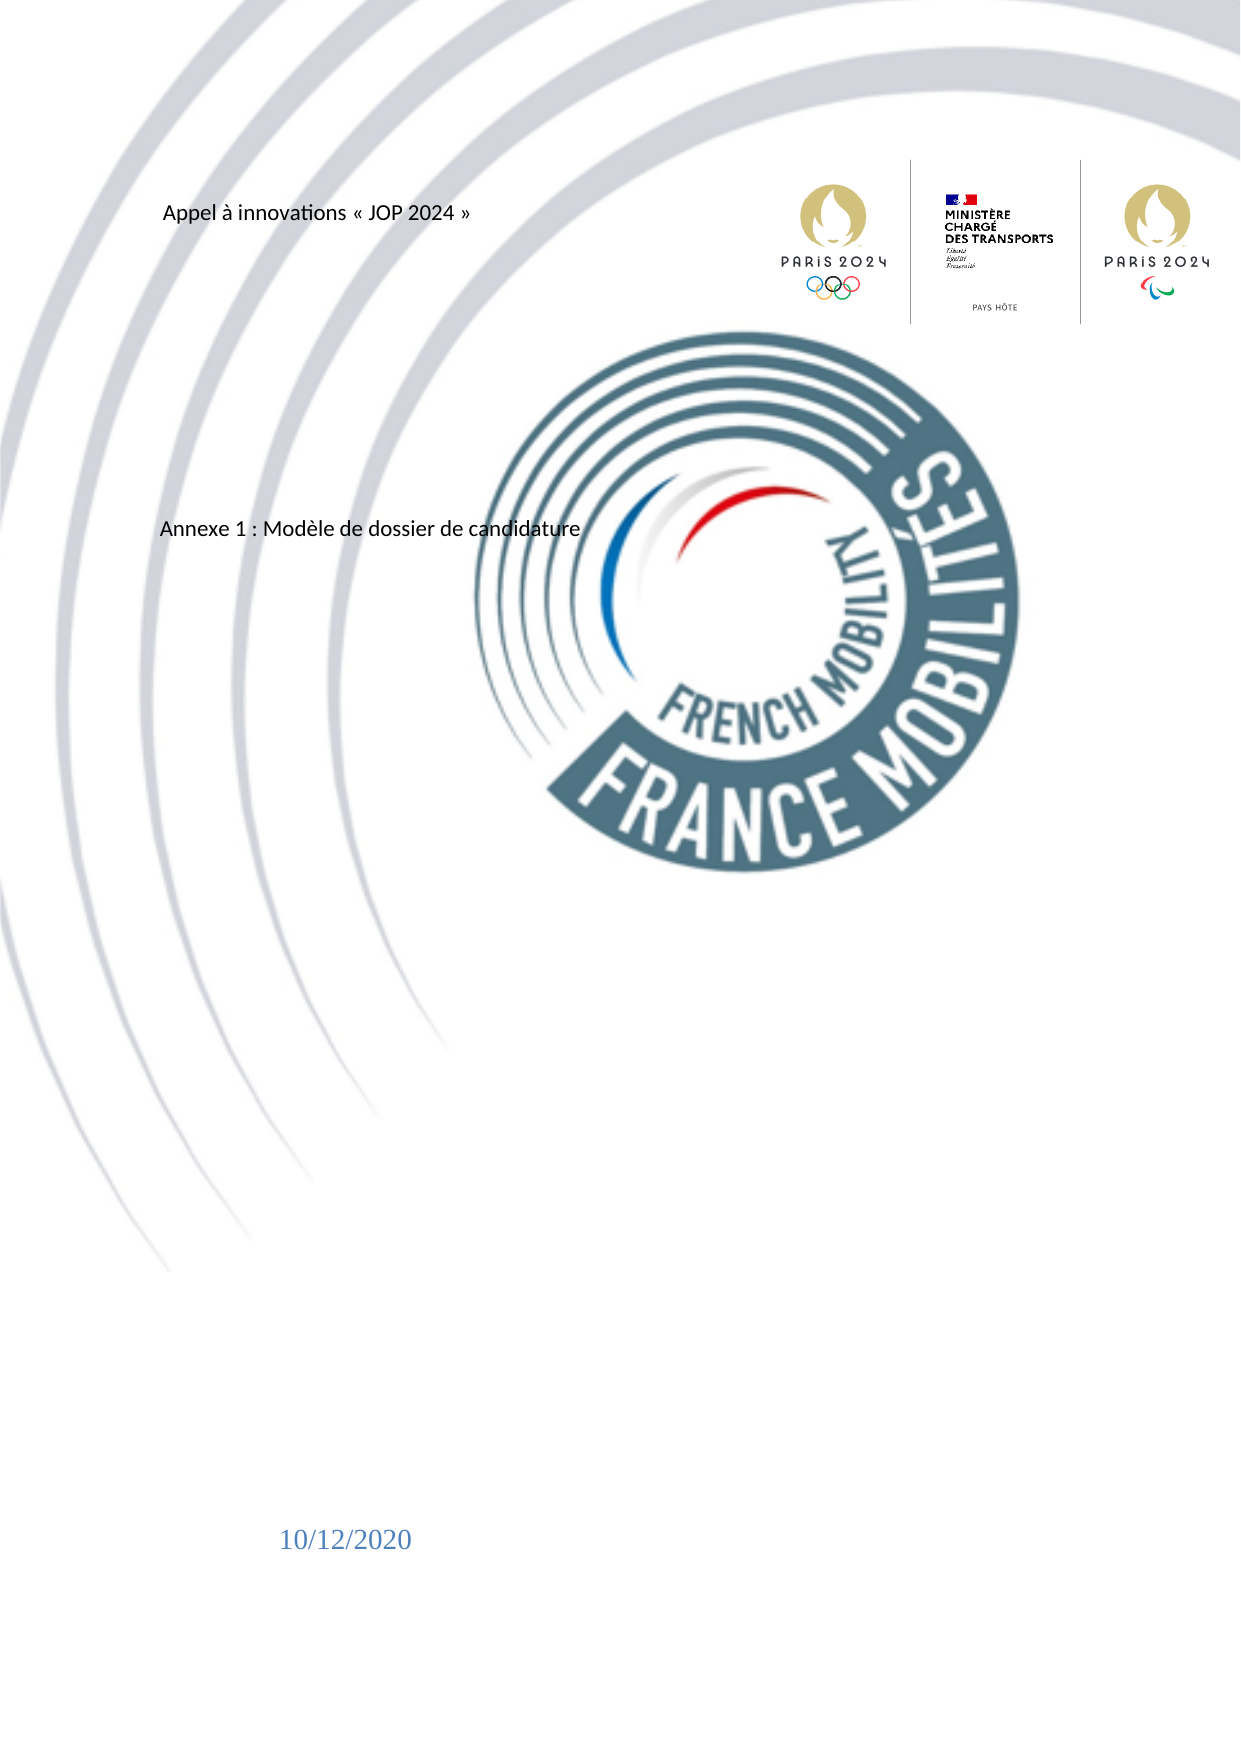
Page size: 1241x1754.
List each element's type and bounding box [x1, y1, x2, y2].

picture [0, 0, 1241, 1272]
